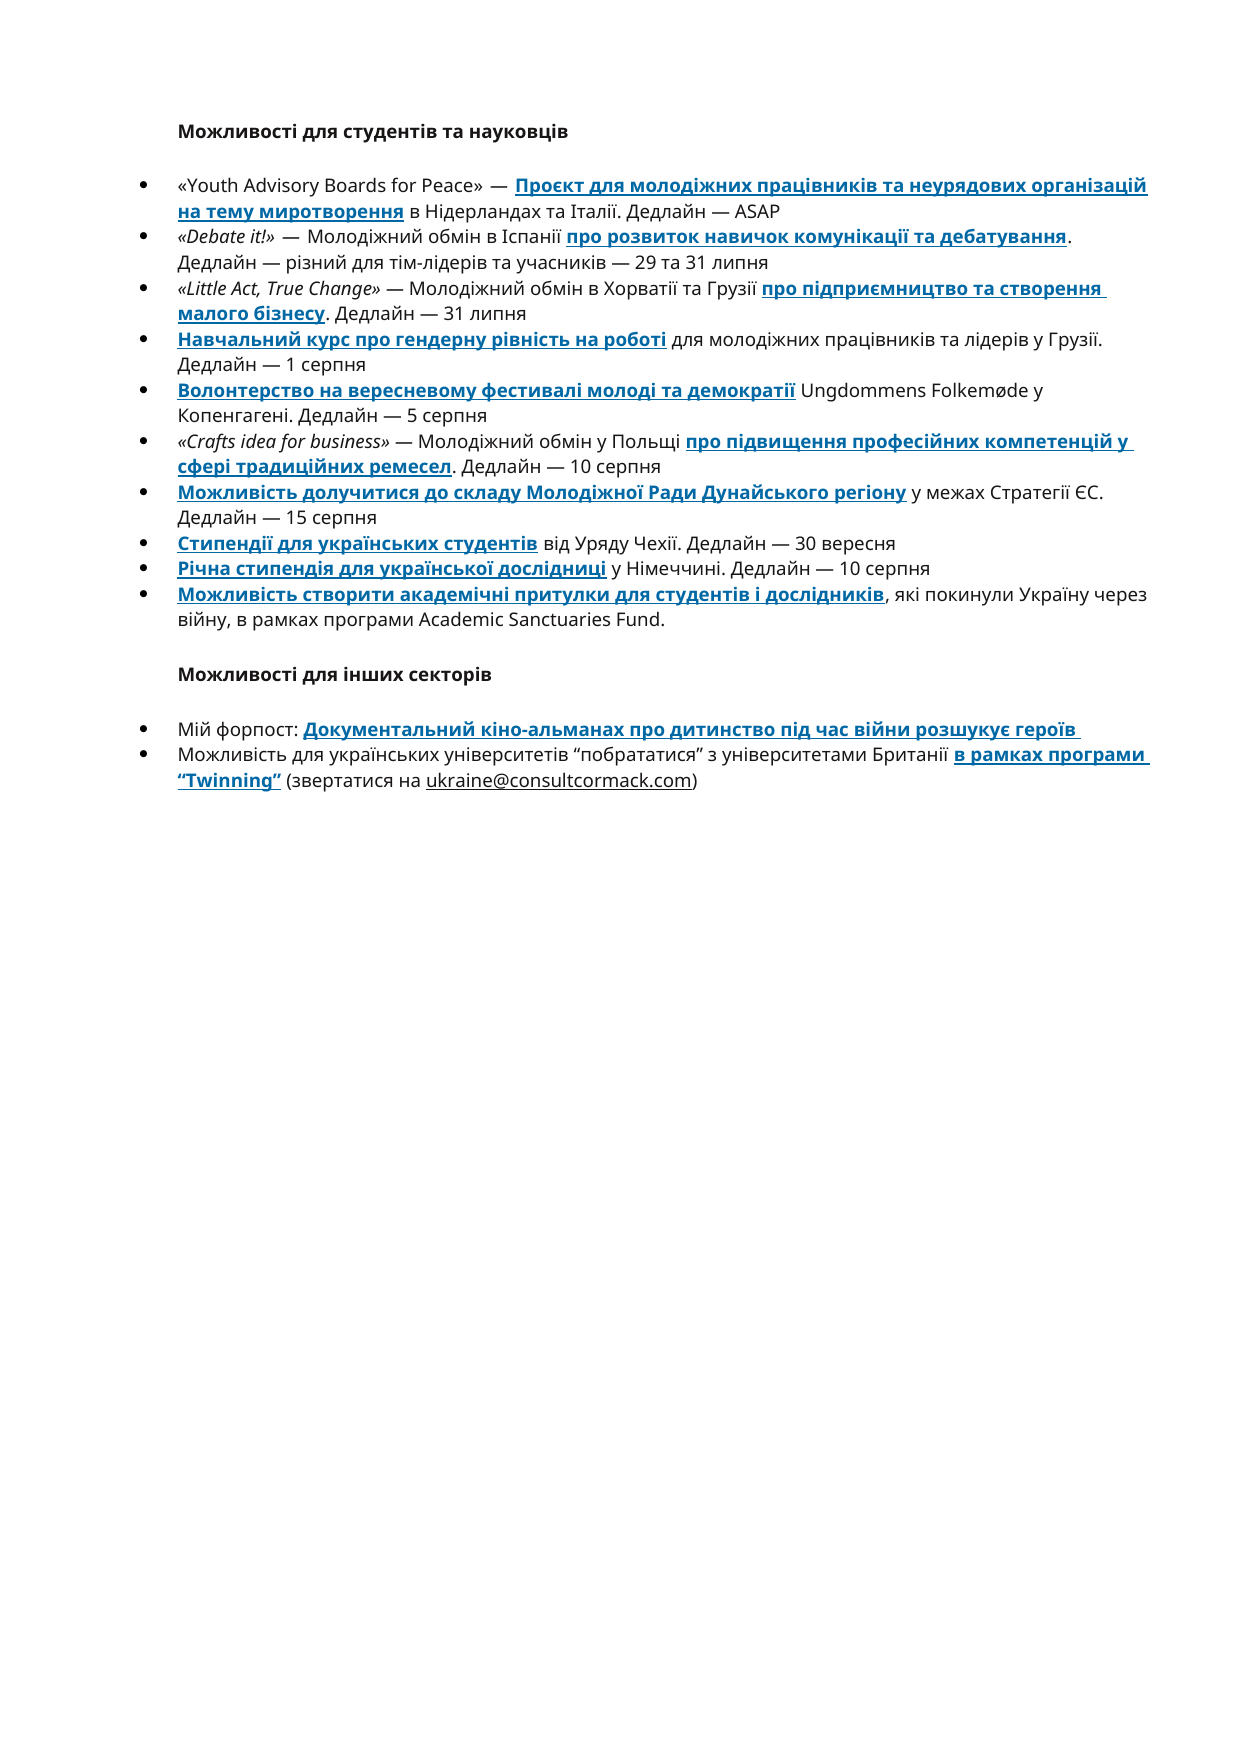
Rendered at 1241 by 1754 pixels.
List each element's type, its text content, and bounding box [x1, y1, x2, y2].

list «Crafts idea for business» — Молодіжний обмін у Польщі про підвищення професійних компетенцій у сфері традиційних ремесел. Дедлайн — 10 серпня [140, 428, 1152, 479]
list Стипендії для українських студентів від Уряду Чехії. Дедлайн — 30 вересня [140, 530, 1152, 556]
list Волонтерство на вересневому фестивалі молоді та демократії Ungdommens Folkemøde у Копенгагені. Дедлайн — 5 серпня [140, 377, 1152, 428]
text Можливості для студентів та науковців [177, 118, 1152, 144]
list «Debate it!» — Молодіжний обмін в Іспанії про розвиток навичок комунікації та дебатування. Дедлайн — різний для тім-лідерів та учасників — 29 та 31 липня [140, 224, 1152, 275]
list «Youth Advisory Boards for Peace» — Проєкт для молодіжних працівників та неурядових організацій на тему миротворення в Нідерландах та Італії. Дедлайн — ASAP [140, 173, 1152, 224]
list Мій форпост: Документальний кіно-альманах про дитинство під час війни розшукує героїв [140, 716, 1152, 742]
list Можливість долучитися до складу Молодіжної Ради Дунайського регіону у межах Стратегії ЄС. Дедлайн — 15 серпня [140, 479, 1152, 530]
text Можливості для інших секторів [177, 661, 1152, 687]
list «Little Act, True Change» — Молодіжний обмін в Хорватії та Грузії про підприємництво та створення малого бізнесу. Дедлайн — 31 липня [140, 275, 1152, 326]
list Навчальний курс про гендерну рівність на роботі для молодіжних працівників та лідерів у Грузії. Дедлайн — 1 серпня [140, 326, 1152, 377]
list Можливість створити академічні притулки для студентів і дослідників, які покинули Україну через війну, в рамках програми Academic Sanctuaries Fund. [140, 581, 1152, 632]
list Можливість для українських університетів “побрататися” з університетами Британії в рамках програми “Twinning” (звертатися на ukraine@consultcormack.com) [140, 742, 1152, 793]
list Річна стипендія для української дослідниці у Німеччині. Дедлайн — 10 серпня [140, 556, 1152, 581]
